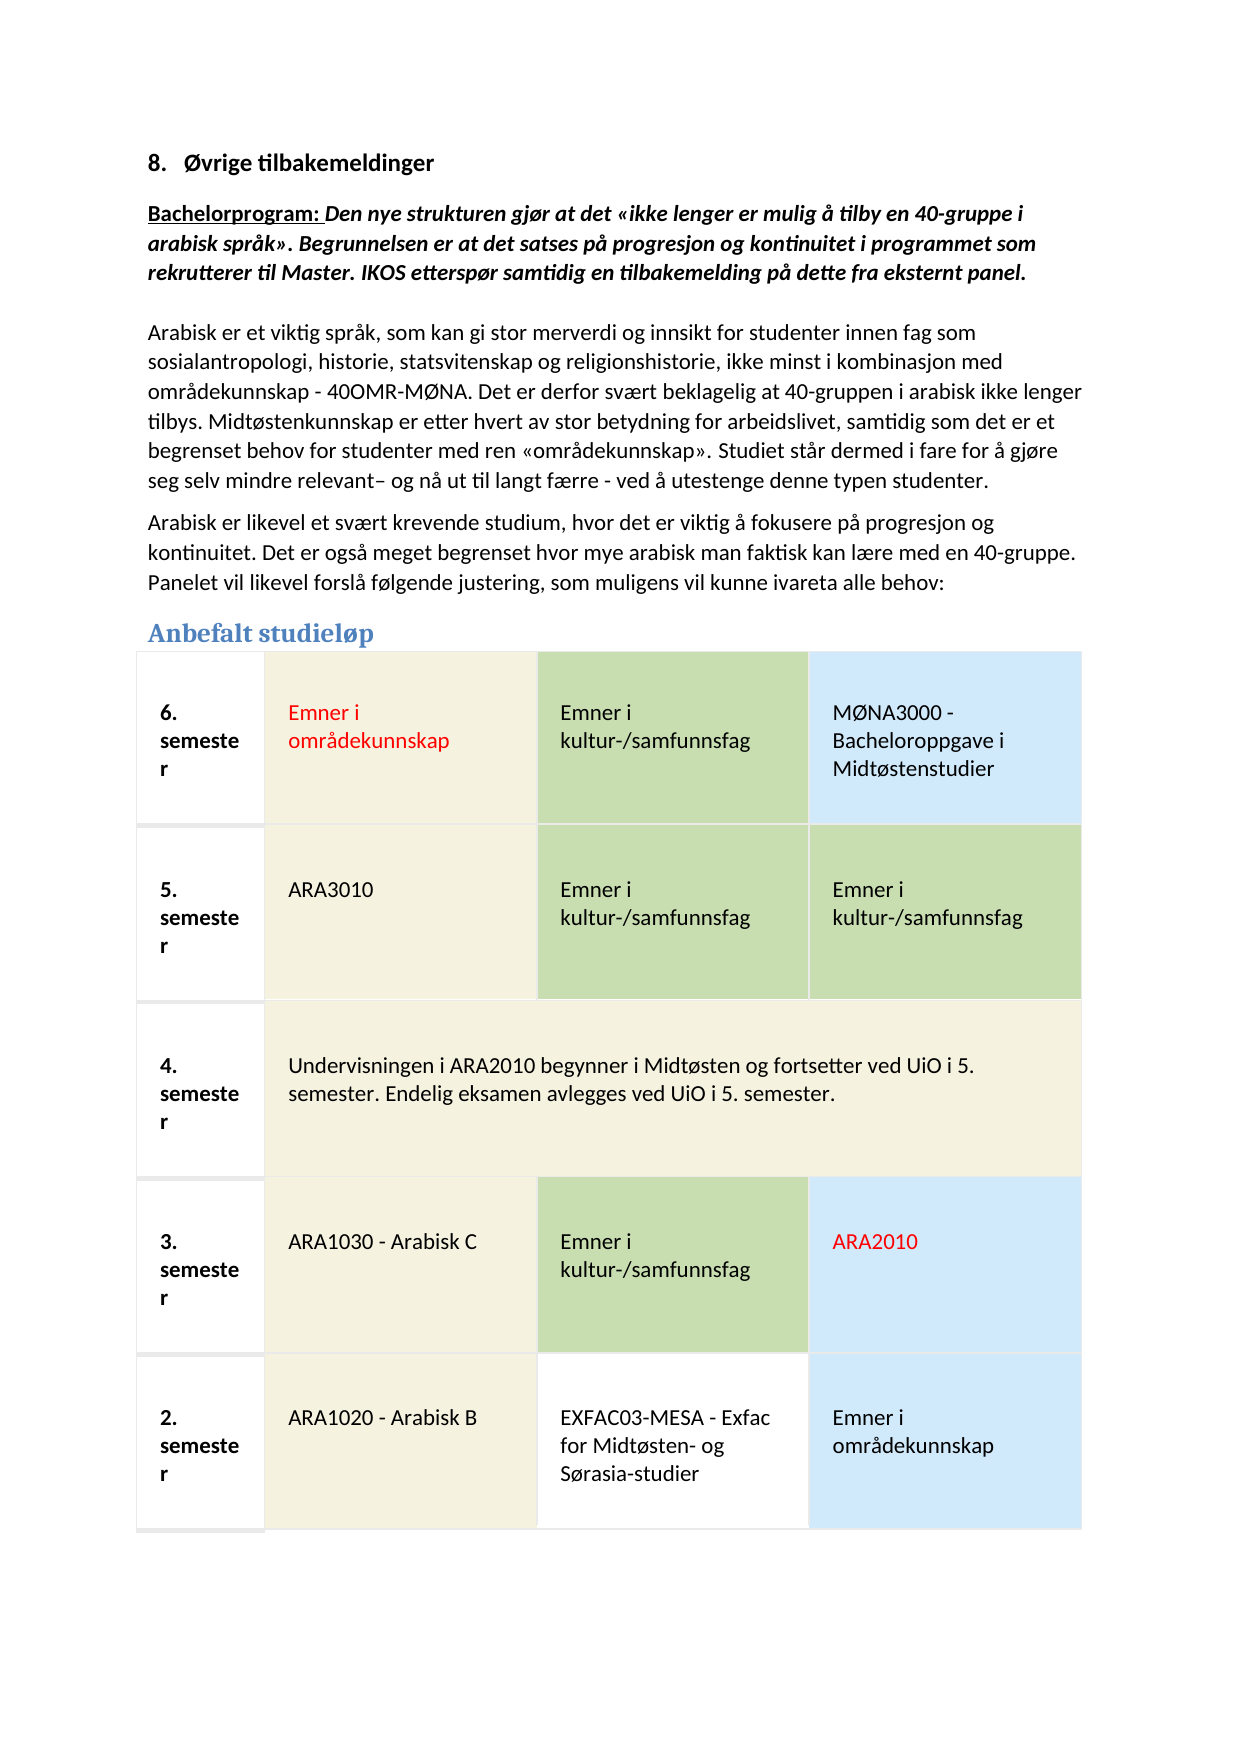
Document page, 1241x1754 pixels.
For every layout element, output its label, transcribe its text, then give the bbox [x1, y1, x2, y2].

table_cell ARA1030 - Arabisk C [265, 1177, 536, 1352]
table_cell Emner i kultur-/samfunnsfag [538, 1177, 808, 1352]
table_cell ARA3010 [265, 825, 536, 999]
table_header Emner i kultur-/samfunnsfag [538, 652, 808, 823]
table_cell ARA1020 - Arabisk B [265, 1354, 537, 1528]
table_cell Emner i kultur-/samfunnsfag [810, 825, 1081, 999]
table_cell 5. semester [137, 828, 264, 999]
table_cell 2. semester [137, 1357, 264, 1528]
text Arabisk er et viktig språk, som kan gi stor merverdi og innsikt for studenter innen fag som sosialantropologi, historie, statsvitenskap og religionshistorie, ikke minst i kombinasjon med områdekunnskap - 40OMR-MØNA. Det er derfor svært beklagelig at 40-gruppen i arabisk ikke lenger tilbys. Midtøstenkunnskap er etter hvert av stor betydning for arbeidslivet, samtidig som det er et begrenset behov for studenter med ren «områdekunnskap». Studiet står dermed i fare for å gjøre seg selv mindre relevant– og nå ut til langt færre - ved å utestenge denne typen studenter. [148, 288, 1093, 494]
table_cell Undervisningen i ARA2010 begynner i Midtøsten og fortsetter ved UiO i 5. semester. Endelig eksamen avlegges ved UiO i 5. semester. [265, 1001, 1081, 1176]
table_cell EXFAC03-MESA - Exfac for Midtøsten- og Sørasia-studier [537, 1354, 809, 1528]
text 8. Øvrige tilbakemeldinger [148, 148, 1093, 178]
subtitle Bachelorprogram: Den nye strukturen gjør at det «ikke lenger er mulig å tilby en 40-gruppe i arabisk språk». Begrunnelsen er at det satses på progresjon og kontinuitet i programmet som rekrutterer til Master. IKOS etterspør samtidig en tilbakemelding på dette fra eksternt panel. [148, 199, 1093, 286]
table_cell 4. semester [137, 1004, 264, 1176]
text Arabisk er likevel et svært krevende studium, hvor det er viktig å fokusere på progresjon og kontinuitet. Det er også meget begrenset hvor mye arabisk man faktisk kan lære med en 40-gruppe. Panelet vil likevel forslå følgende justering, som muligens vil kunne ivareta alle behov: [148, 508, 1093, 596]
table_cell 3. semester [137, 1181, 264, 1352]
table_cell ARA2010 [810, 1177, 1081, 1352]
table_header MØNA3000 - Bacheloroppgave i Midtøstenstudier [810, 652, 1081, 823]
table_cell Emner i områdekunnskap [809, 1354, 1081, 1528]
table_cell Emner i kultur-/samfunnsfag [538, 825, 808, 999]
subtitle Anbefalt studieløp [148, 618, 1093, 649]
table_header Emner i områdekunnskap [265, 652, 536, 823]
table_header 6. semester [137, 652, 264, 823]
